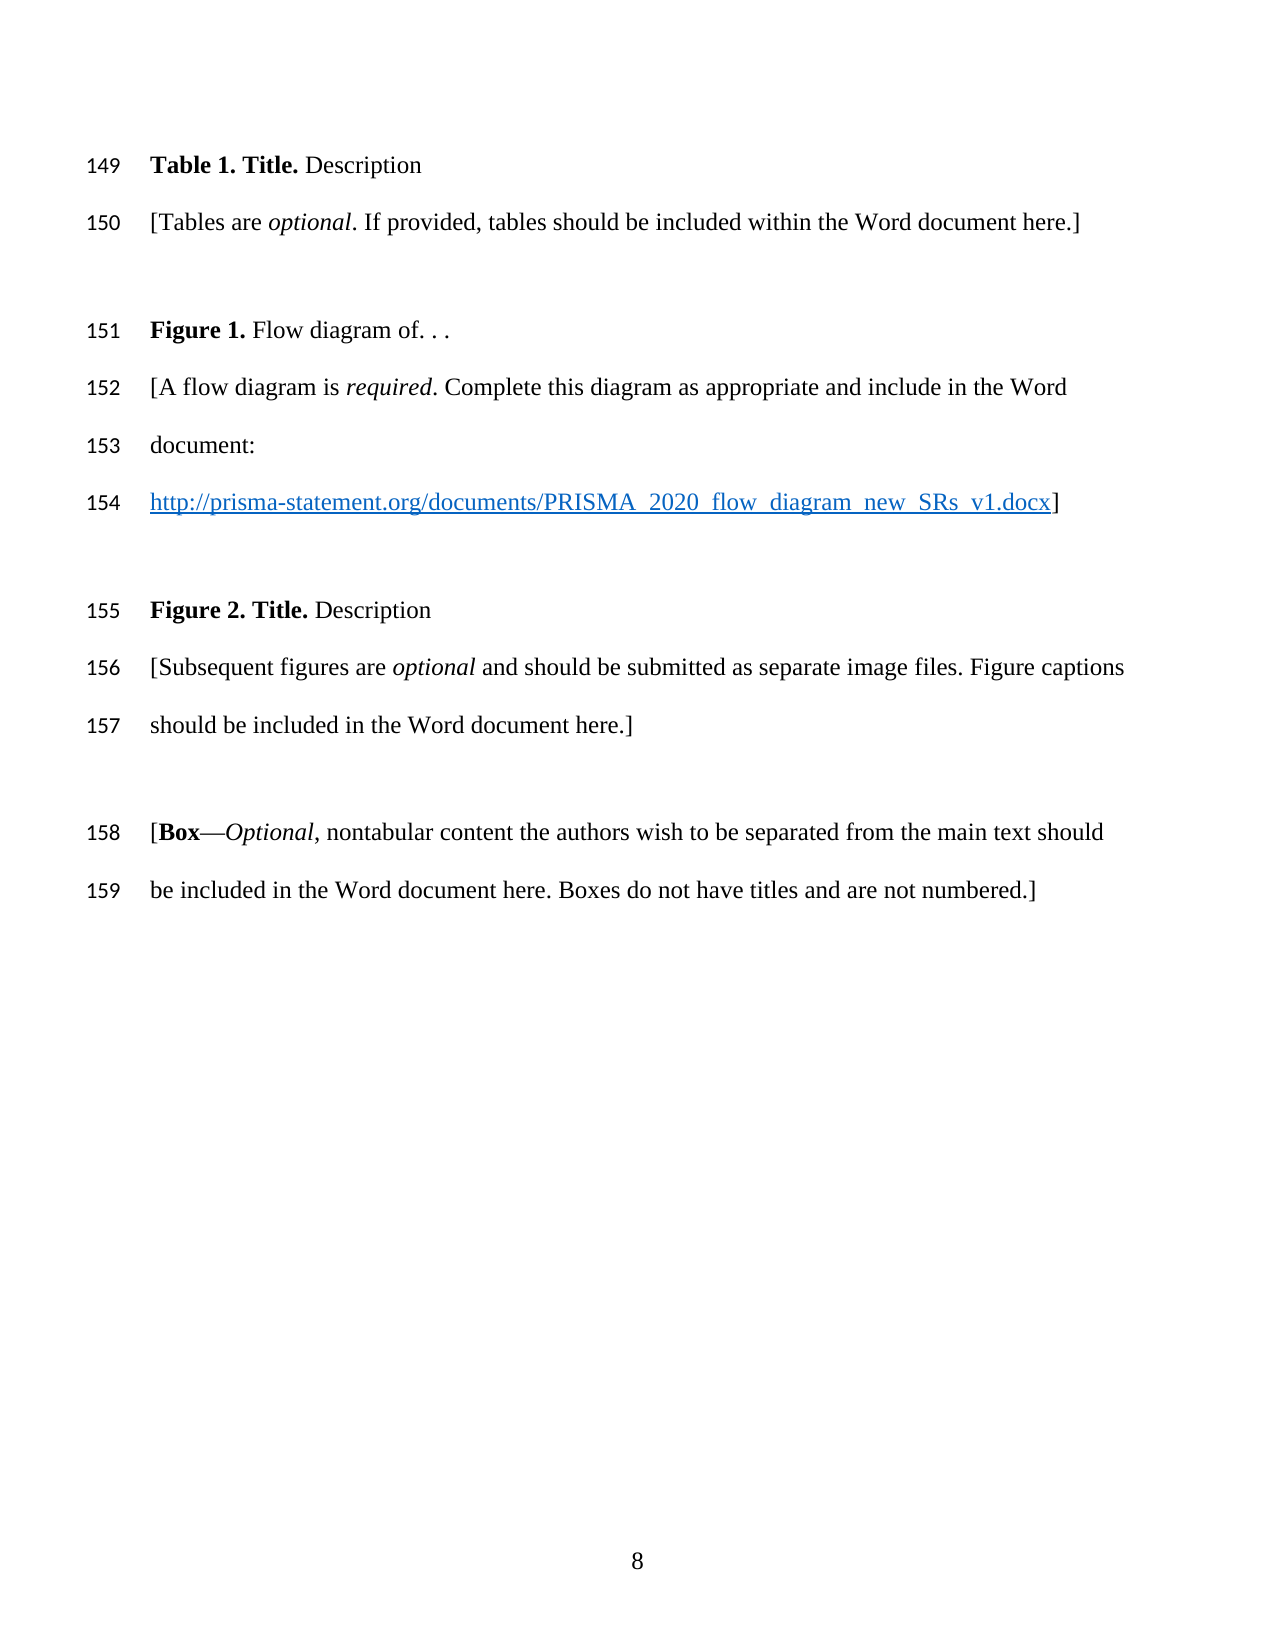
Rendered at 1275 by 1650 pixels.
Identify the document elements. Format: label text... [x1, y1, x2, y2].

text [Tables are optional. If provided, tables should be included within the Word document here.] [150, 207, 1125, 236]
text Figure 2. Title. Description [150, 595, 1125, 624]
text [A flow diagram is required. Complete this diagram as appropriate and include in the Word document: http://prisma-statement.org/documents/PRISMA_2020_flow_diagram_new_SRs_v1.docx] [150, 372, 1125, 516]
text Table 1. Title. Description [150, 150, 1125, 179]
text [Subsequent figures are optional and should be submitted as separate image files. Figure captions should be included in the Word document here.] [150, 652, 1125, 739]
text Figure 1. Flow diagram of. . . [150, 315, 1125, 344]
text [Box—Optional, nontabular content the authors wish to be separated from the main text should be included in the Word document here. Boxes do not have titles and are not numbered.] [150, 817, 1125, 904]
